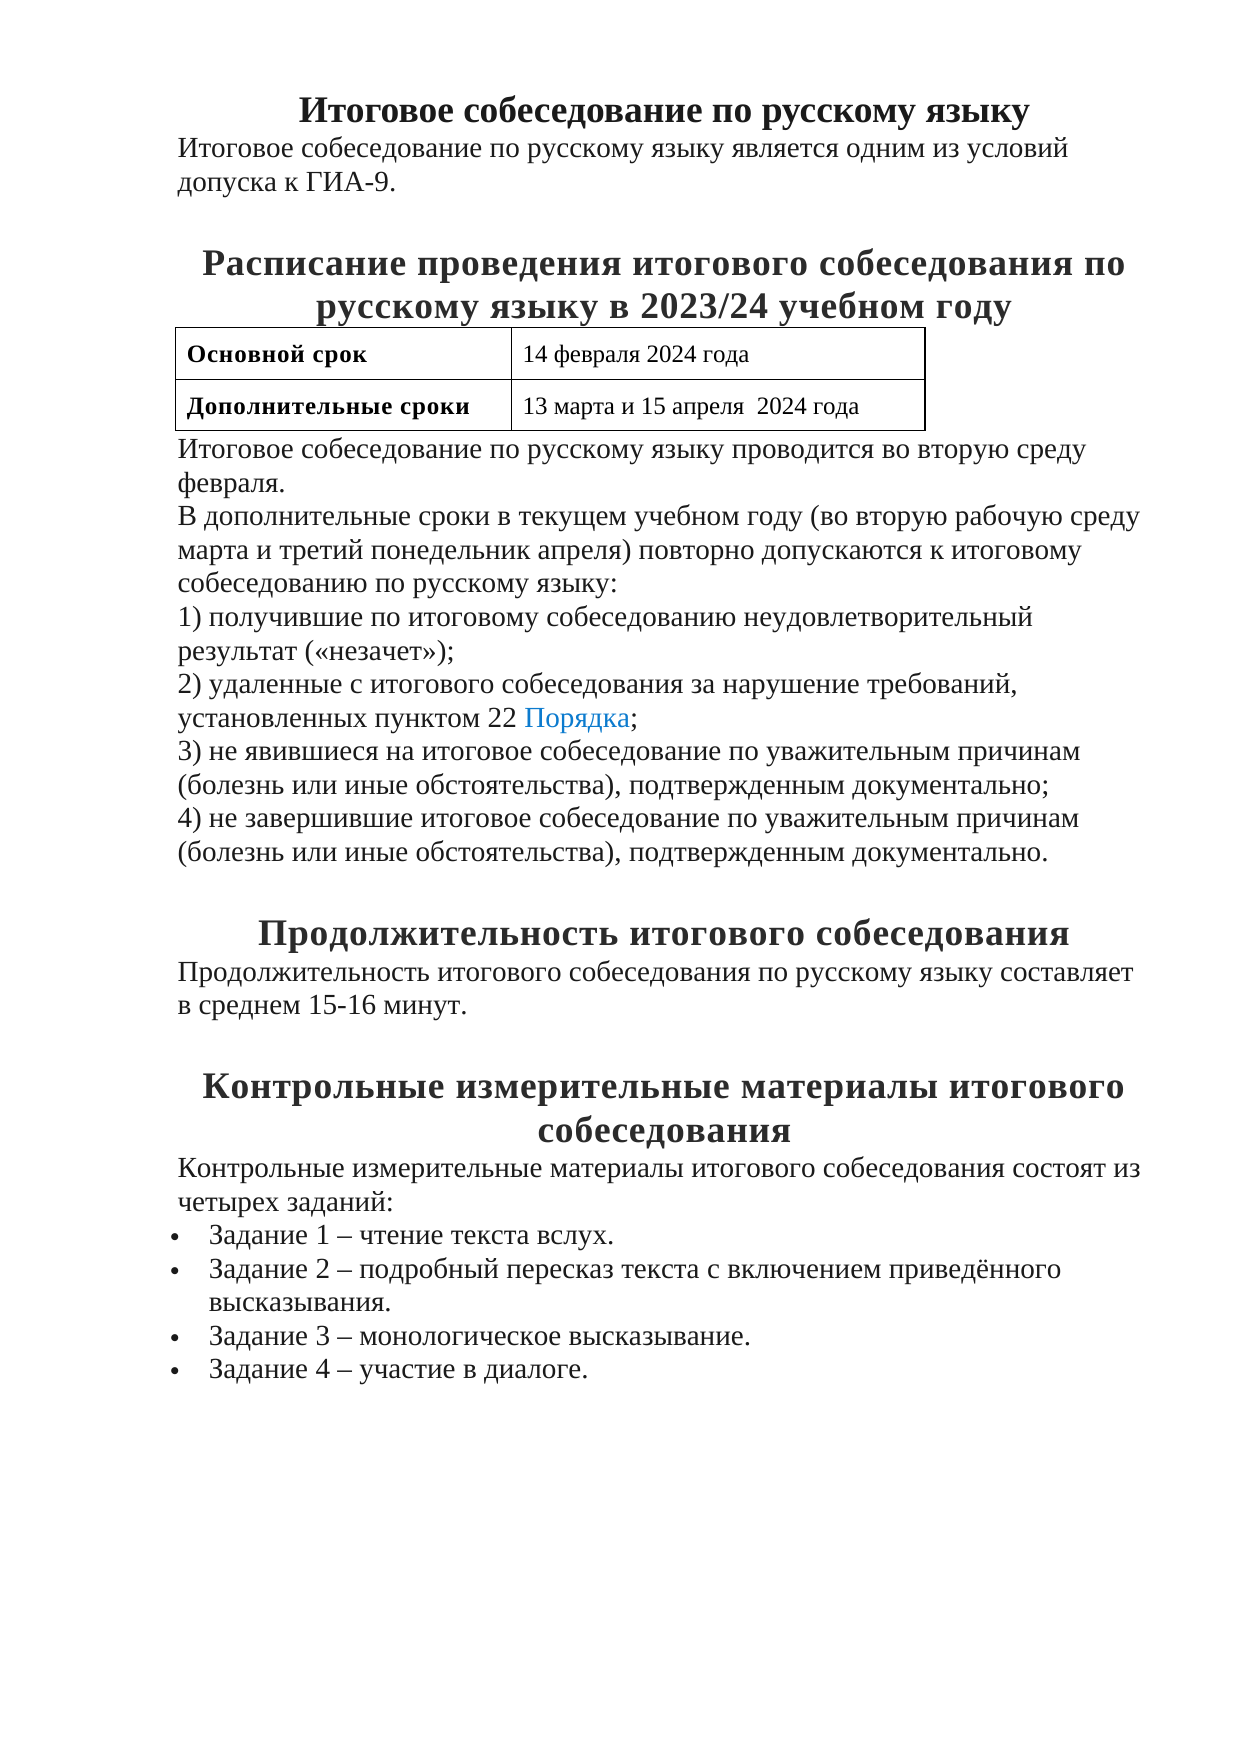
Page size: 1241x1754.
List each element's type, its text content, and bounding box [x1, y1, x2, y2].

table_cell 13 марта и 15 апреля 2024 года [512, 380, 924, 430]
table_header 14 февраля 2024 года [512, 328, 924, 379]
table_header Основной срок [176, 328, 511, 379]
table_cell Дополнительные сроки [176, 380, 511, 430]
text Расписание проведения итогового собеседования по русскому языку в 2023/24 учебном году [177, 241, 1152, 327]
text Контрольные измерительные материалы итогового собеседования состоят из четырех заданий: [177, 1150, 1152, 1217]
text 3) не явившиеся на итоговое собеседование по уважительным причинам (болезнь или иные обстоятельства), подтвержденным документально; [177, 733, 1152, 800]
text Итоговое собеседование по русскому языку [177, 87, 1152, 131]
text 1) получившие по итоговому собеседованию неудовлетворительный результат («незачет»); [177, 599, 1152, 666]
subtitle Контрольные измерительные материалы итогового собеседования [177, 1064, 1152, 1150]
list Задание 2 – подробный пересказ текста с включением приведённого высказывания. [171, 1251, 1152, 1318]
list Задание 4 – участие в диалоге. [171, 1351, 1152, 1385]
text 2) удаленные с итогового собеседования за нарушение требований, установленных пунктом 22 Порядка; [177, 666, 1152, 733]
text Итоговое собеседование по русскому языку является одним из условий допуска к ГИА-9. [177, 131, 1152, 198]
text Продолжительность итогового собеседования [177, 911, 1152, 954]
text Итоговое собеседование по русскому языку проводится во вторую среду февраля. [177, 431, 1152, 498]
text 4) не завершившие итоговое собеседование по уважительным причинам (болезнь или иные обстоятельства), подтвержденным документально. [177, 800, 1152, 867]
text Продолжительность итогового собеседования по русскому языку составляет в среднем 15-16 минут. [177, 954, 1152, 1021]
text В дополнительные сроки в текущем учебном году (во вторую рабочую среду марта и третий понедельник апреля) повторно допускаются к итоговому собеседованию по русскому языку: [177, 498, 1152, 599]
list Задание 1 – чтение текста вслух. [171, 1217, 1152, 1251]
list Задание 3 – монологическое высказывание. [171, 1318, 1152, 1351]
